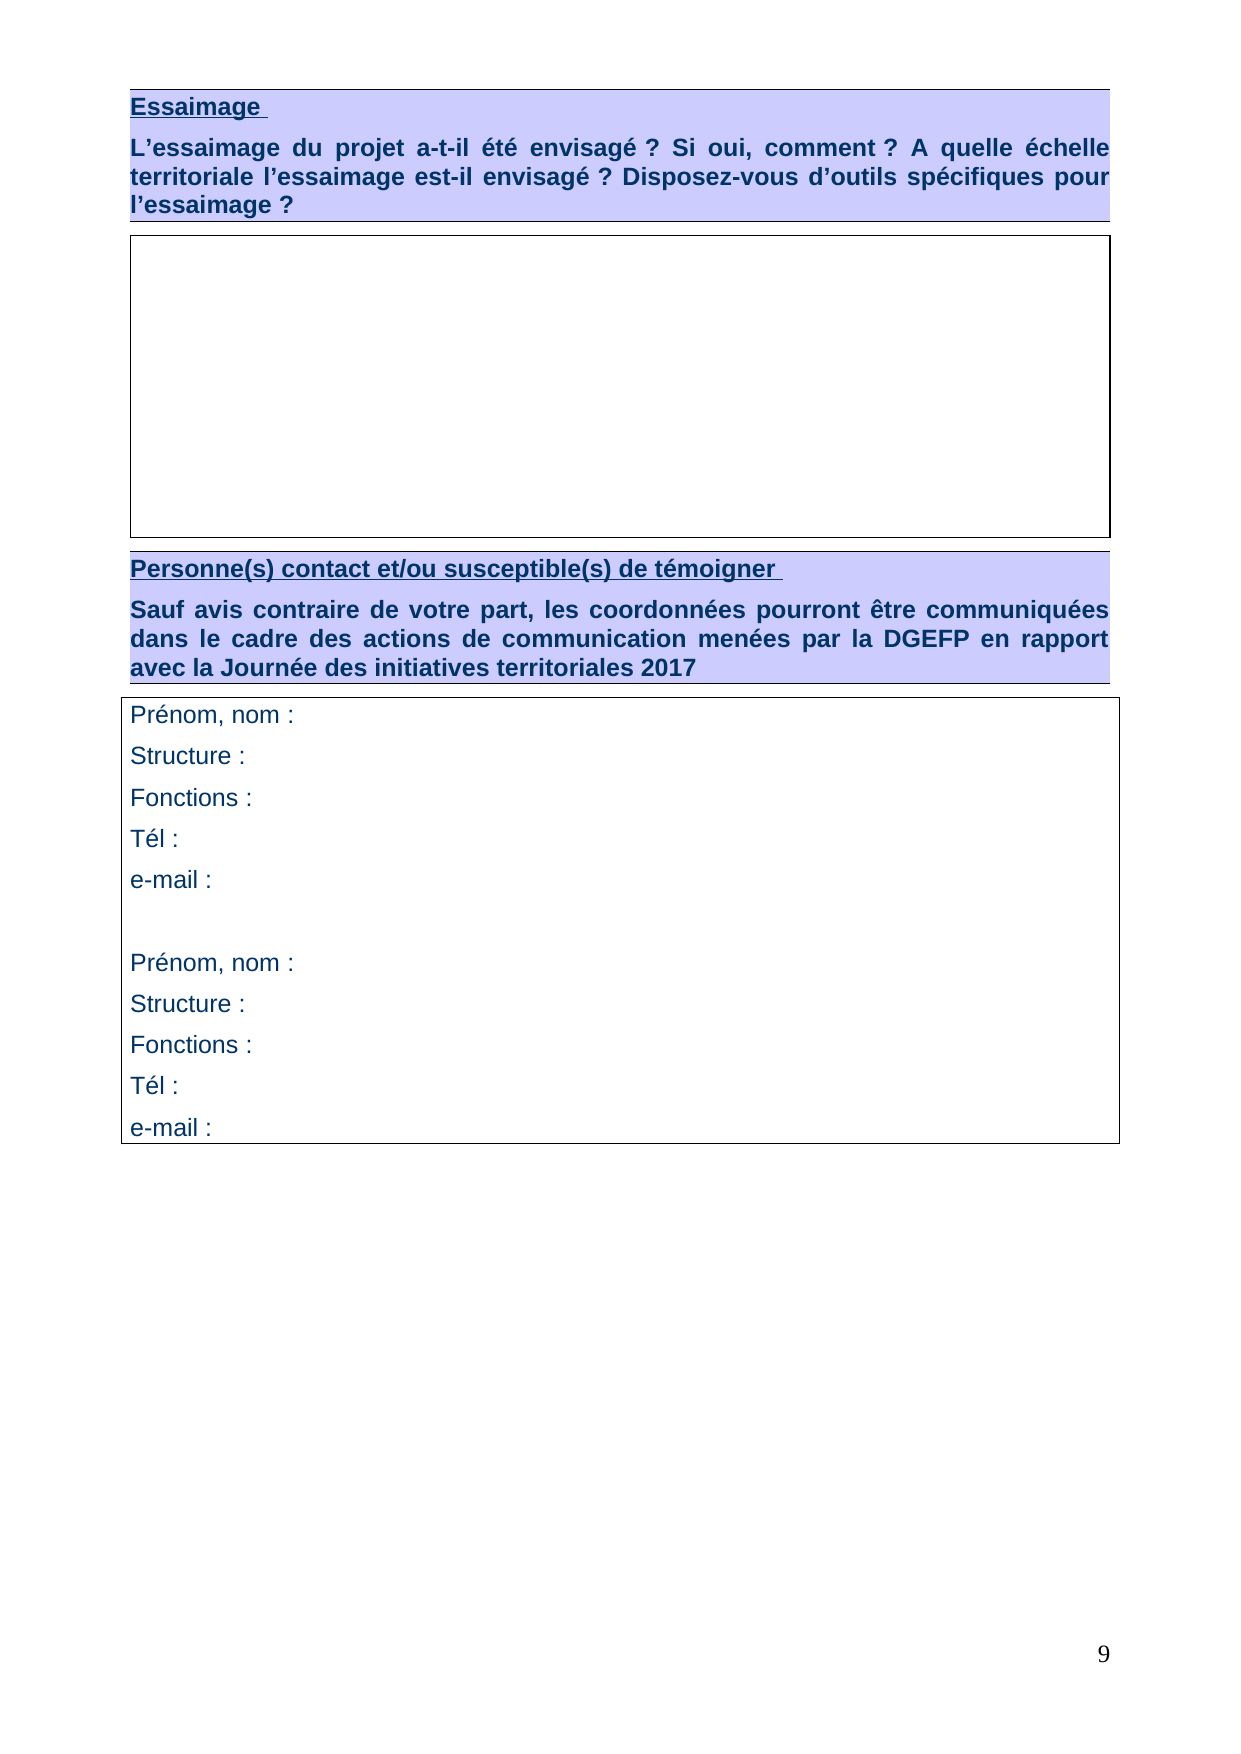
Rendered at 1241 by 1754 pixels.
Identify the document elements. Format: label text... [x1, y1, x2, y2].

text Tél : [122, 1068, 1119, 1100]
text Tél : [122, 821, 1119, 853]
text e-mail : [122, 862, 1119, 894]
subtitle Sauf avis contraire de votre part, les coordonnées pourront être communiquées dans le cadre des actions de communication menées par la DGEFP en rapport avec la Journée des initiatives territoriales 2017 [130, 592, 1110, 683]
subtitle Personne(s) contact et/ou susceptible(s) de témoigner [130, 552, 1110, 583]
text Structure : [122, 738, 1119, 770]
subtitle L’essaimage du projet a-t-il été envisagé ? Si oui, comment ? A quelle échelle territoriale l’essaimage est-il envisagé ? Disposez-vous d’outils spécifiques pour l’essaimage ? [130, 130, 1110, 221]
text Fonctions : [122, 1027, 1119, 1059]
text Prénom, nom : [122, 944, 1119, 976]
text Prénom, nom : [122, 698, 1119, 729]
text Structure : [122, 986, 1119, 1018]
table_header [131, 236, 1109, 537]
text e-mail : [122, 1109, 1119, 1143]
subtitle Essaimage [130, 90, 1110, 121]
text Fonctions : [122, 779, 1119, 811]
